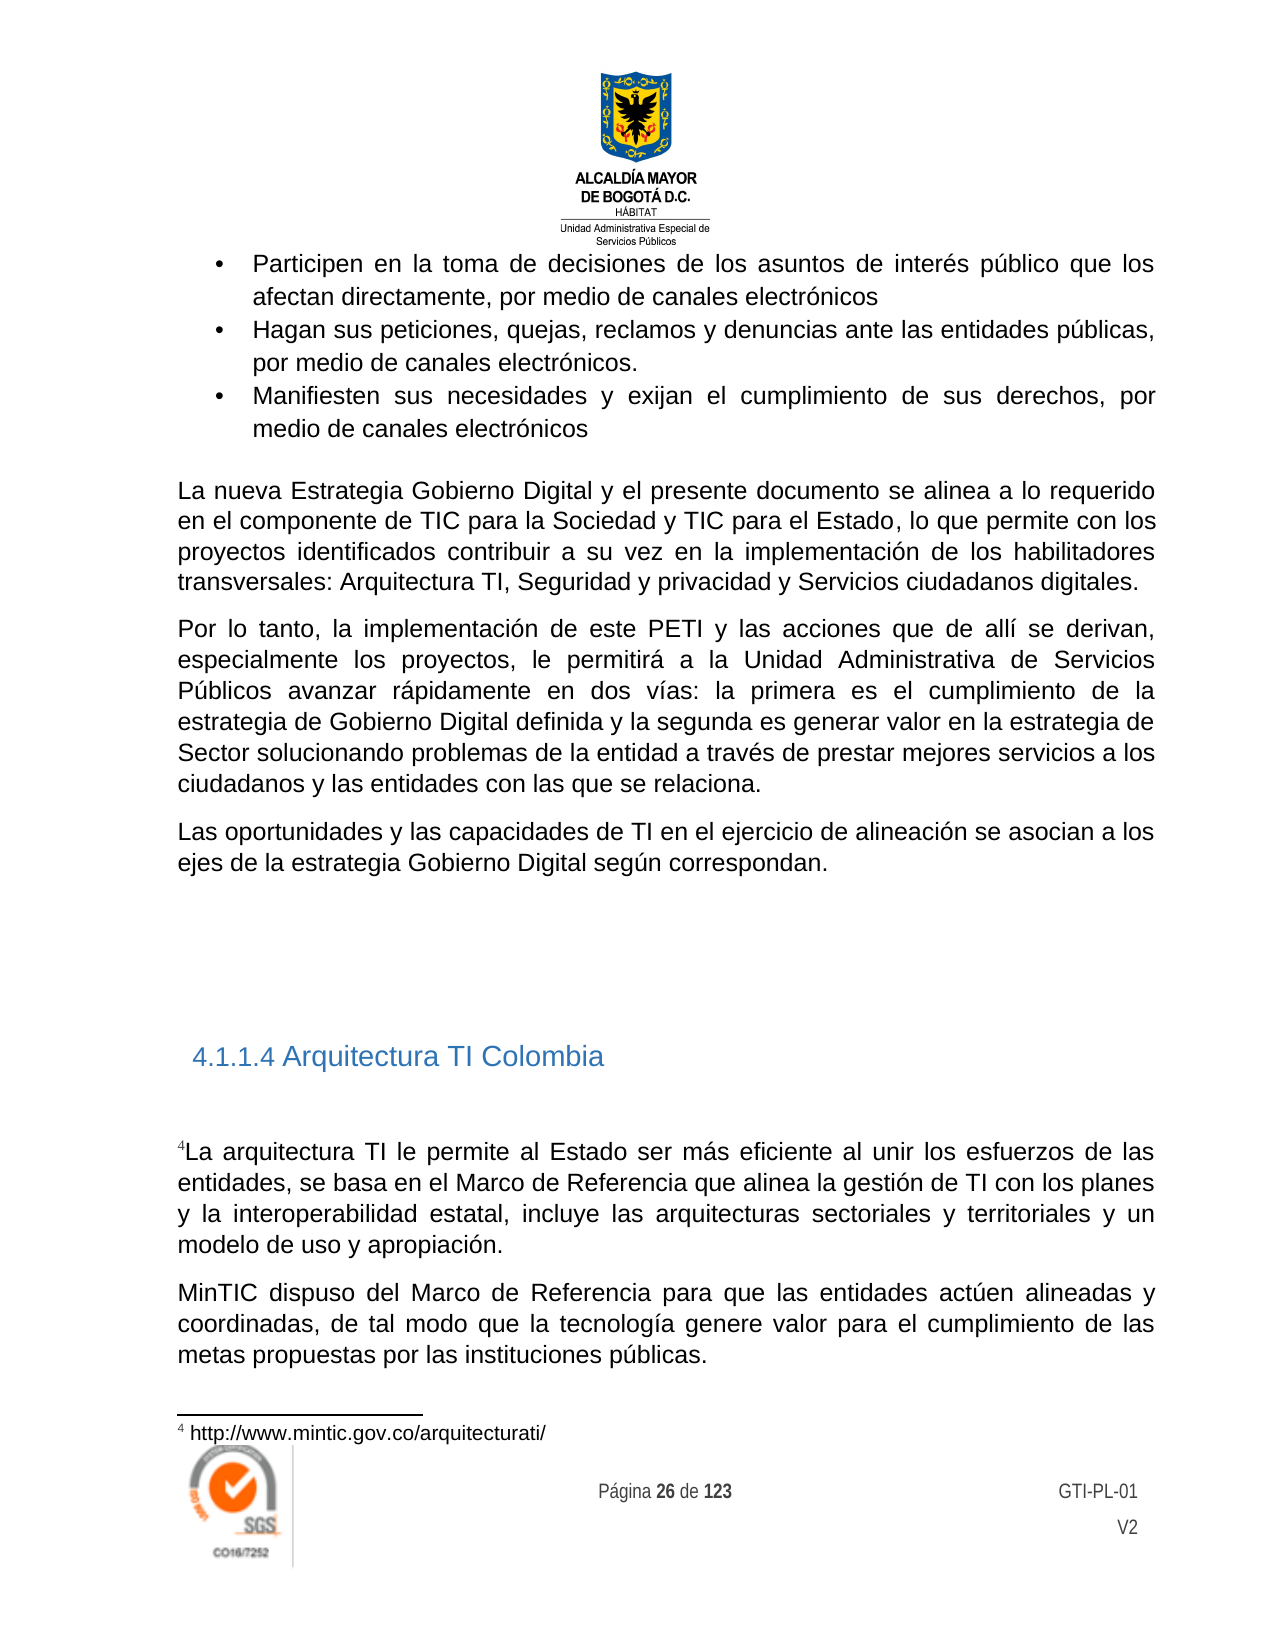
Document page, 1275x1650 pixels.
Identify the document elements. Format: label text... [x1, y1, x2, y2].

text Las oportunidades y las capacidades de TI en el ejercicio de alineación se asocian a los ejes de la estrategia Gobierno Digital según correspondan. [177, 817, 1157, 877]
list Manifiesten sus necesidades y exijan el cumplimiento de sus derechos, por medio de canales electrónicos [215, 381, 1157, 443]
subtitle Arquitectura TI Colombia [192, 1039, 1157, 1072]
text MinTIC dispuso del Marco de Referencia para que las entidades actúen alineadas y coordinadas, de tal modo que la tecnología genere valor para el cumplimiento de las metas propuestas por las instituciones públicas. [177, 1278, 1157, 1368]
list Hagan sus peticiones, quejas, reclamos y denuncias ante las entidades públicas, por medio de canales electrónicos. [215, 315, 1157, 377]
picture [560, 61, 718, 245]
text La arquitectura TI le permite al Estado ser más eficiente al unir los esfuerzos de las entidades, se basa en el Marco de Referencia que alinea la gestión de TI con los planes y la interoperabilidad estatal, incluye las arquitecturas sectoriales y territoriales y un modelo de uso y apropiación. [177, 1137, 1157, 1259]
picture [177, 1445, 295, 1569]
text Por lo tanto, la implementación de este PETI y las acciones que de allí se derivan, especialmente los proyectos, le permitirá a la Unidad Administrativa de Servicios Públicos avanzar rápidamente en dos vías: la primera es el cumplimiento de la estrategia de Gobierno Digital definida y la segunda es generar valor en la estrategia de Sector solucionando problemas de la entidad a través de prestar mejores servicios a los ciudadanos y las entidades con las que se relaciona. [177, 614, 1157, 798]
text La nueva Estrategia Gobierno Digital y el presente documento se alinea a lo requerido en el componente de TIC para la Sociedad y TIC para el Estado, lo que permite con los proyectos identificados contribuir a su vez en la implementación de los habilitadores transversales: Arquitectura TI, Seguridad y privacidad y Servicios ciudadanos digitales. [177, 476, 1157, 596]
list Participen en la toma de decisiones de los asuntos de interés público que los afectan directamente, por medio de canales electrónicos [215, 177, 1157, 311]
